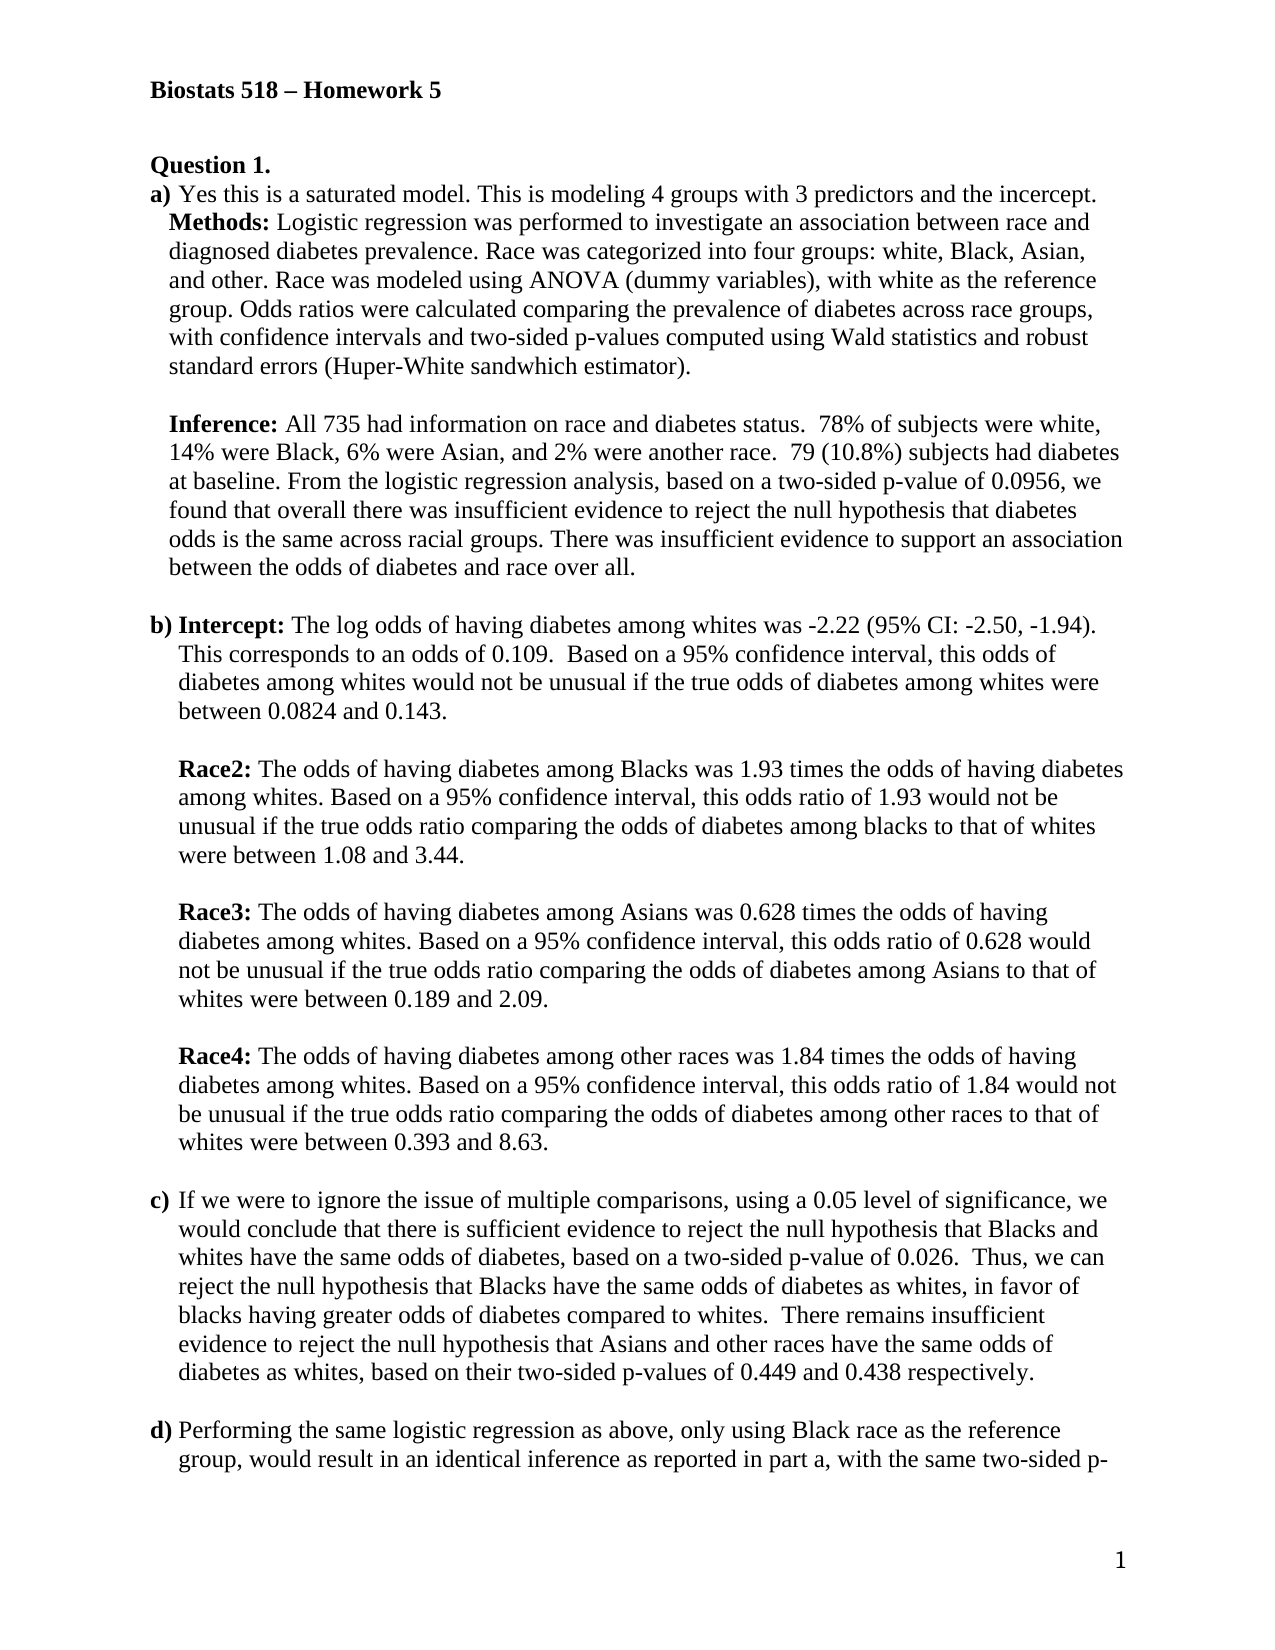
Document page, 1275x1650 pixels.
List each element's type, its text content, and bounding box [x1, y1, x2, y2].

text Race4: The odds of having diabetes among other races was 1.84 times the odds of having diabetes among whites. Based on a 95% confidence interval, this odds ratio of 1.84 would not be unusual if the true odds ratio comparing the odds of diabetes among other races to that of whites were between 0.393 and 8.63. [178, 1041, 1125, 1156]
list Yes this is a saturated model. This is modeling 4 groups with 3 predictors and the incercept. [150, 179, 1125, 207]
list If we were to ignore the issue of multiple comparisons, using a 0.05 level of significance, we would conclude that there is sufficient evidence to reject the null hypothesis that Blacks and whites have the same odds of diabetes, based on a two-sided p-value of 0.026. Thus, we can reject the null hypothesis that Blacks have the same odds of diabetes as whites, in favor of blacks having greater odds of diabetes compared to whites. There remains insufficient evidence to reject the null hypothesis that Asians and other races have the same odds of diabetes as whites, based on their two-sided p-values of 0.449 and 0.438 respectively. [150, 1185, 1125, 1386]
text Methods: Logistic regression was performed to investigate an association between race and diagnosed diabetes prevalence. Race was categorized into four groups: white, Black, Asian, and other. Race was modeled using ANOVA (dummy variables), with white as the reference group. Odds ratios were calculated comparing the prevalence of diabetes across race groups, with confidence intervals and two-sided p-values computed using Wald statistics and robust standard errors (Huper-White sandwhich estimator). [169, 207, 1125, 380]
text Inference: All 735 had information on race and diabetes status. 78% of subjects were white, 14% were Black, 6% were Asian, and 2% were another race. 79 (10.8%) subjects had diabetes at baseline. From the logistic regression analysis, based on a two-sided p-value of 0.0956, we found that overall there was insufficient evidence to reject the null hypothesis that diabetes odds is the same across racial groups. There was insufficient evidence to support an association between the odds of diabetes and race over all. [169, 409, 1125, 581]
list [150, 1415, 1125, 1472]
text Question 1. [150, 150, 1125, 179]
list Intercept: The log odds of having diabetes among whites was -2.22 (95% CI: -2.50, -1.94). This corresponds to an odds of 0.109. Based on a 95% confidence interval, this odds of diabetes among whites would not be unusual if the true odds of diabetes among whites were between 0.0824 and 0.143. [150, 610, 1125, 725]
text Race2: The odds of having diabetes among Blacks was 1.93 times the odds of having diabetes among whites. Based on a 95% confidence interval, this odds ratio of 1.93 would not be unusual if the true odds ratio comparing the odds of diabetes among blacks to that of whites were between 1.08 and 3.44. [178, 754, 1125, 869]
text Race3: The odds of having diabetes among Asians was 0.628 times the odds of having diabetes among whites. Based on a 95% confidence interval, this odds ratio of 0.628 would not be unusual if the true odds ratio comparing the odds of diabetes among Asians to that of whites were between 0.189 and 2.09. [178, 897, 1125, 1012]
